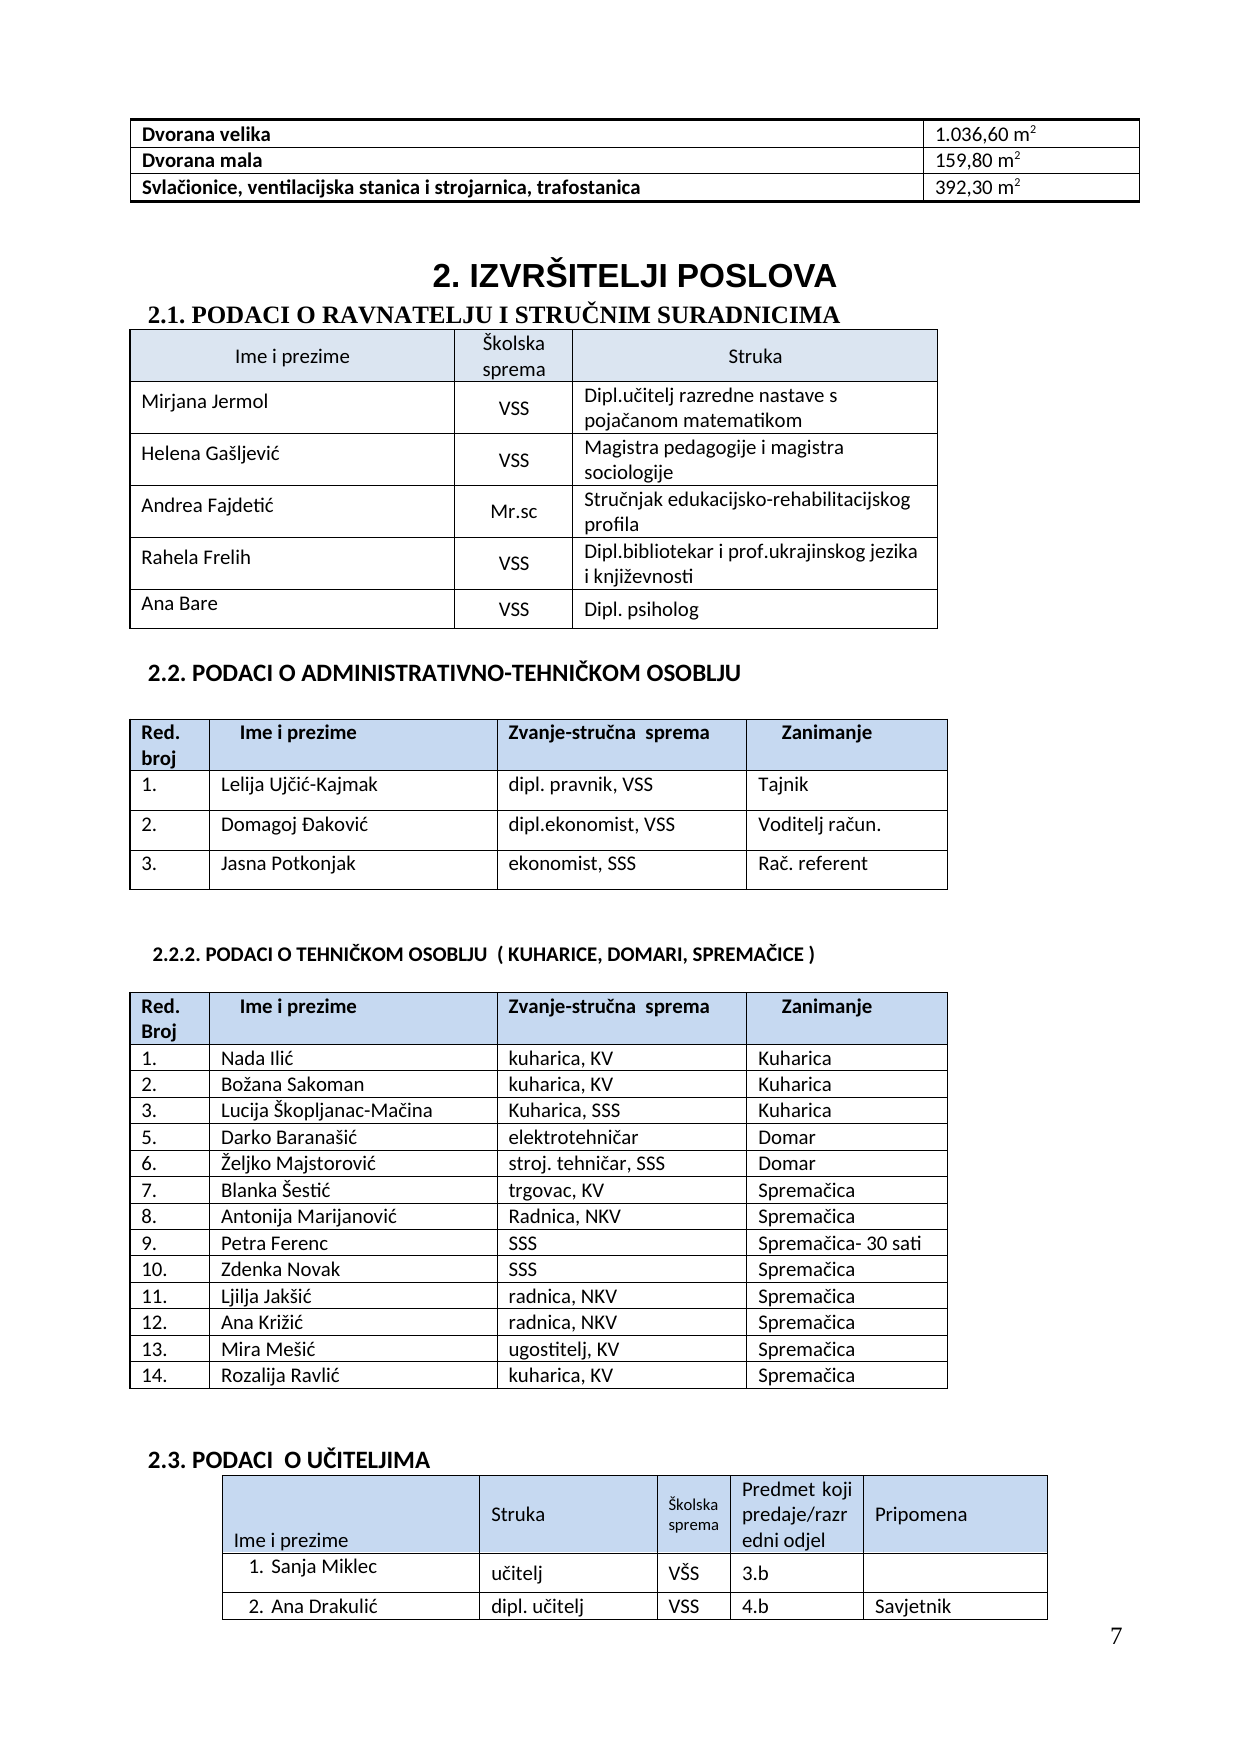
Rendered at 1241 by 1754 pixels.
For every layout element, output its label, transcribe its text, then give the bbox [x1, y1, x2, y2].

table_cell Spremačica [747, 1336, 947, 1361]
table_cell 3. [131, 1098, 209, 1123]
table_cell Dvorana mala [131, 148, 923, 173]
table_cell Darko Baranašić [210, 1124, 497, 1149]
table_header Red. Broj [131, 993, 209, 1044]
table_header Struka [573, 330, 937, 381]
table_cell 10. [131, 1256, 209, 1282]
table_header Školska sprema [455, 330, 572, 381]
table_cell Sanja Miklec [223, 1554, 479, 1592]
table_cell Petra Ferenc [210, 1230, 497, 1255]
table_cell VSS [658, 1593, 730, 1618]
table_header Predmet koji predaje/razredni odjel [731, 1476, 863, 1552]
table_header Red. broj [131, 720, 209, 770]
table_header Ime i prezime [210, 720, 497, 770]
table_cell Spremačica [747, 1362, 947, 1388]
table_cell ugostitelj, KV [498, 1336, 746, 1361]
text 2.3. PODACI O UČITELJIMA [148, 1444, 1122, 1475]
table_cell 2. [131, 811, 209, 849]
table_cell Spremačica [747, 1309, 947, 1335]
table_header Ime i prezime [131, 330, 454, 381]
table_cell 2. [131, 1071, 209, 1097]
table_header Zvanje-stručna sprema [498, 993, 746, 1044]
table_cell 14. [131, 1362, 209, 1388]
table_cell Ljilja Jakšić [210, 1283, 497, 1308]
subtitle 2.1. PODACI O RAVNATELJU I STRUČNIM SURADNICIMA [148, 301, 1122, 329]
table_cell Spremačica [747, 1283, 947, 1308]
table_cell VSS [455, 434, 572, 485]
table_cell Antonija Marijanović [210, 1204, 497, 1229]
table_cell 1. [131, 1045, 209, 1070]
table_header Pripomena [864, 1476, 1047, 1552]
table_cell trgovac, KV [498, 1177, 746, 1202]
table_cell 9. [131, 1230, 209, 1255]
table_header Struka [480, 1476, 657, 1552]
table_cell Rahela Frelih [131, 538, 454, 589]
table_cell 11. [131, 1283, 209, 1308]
table_cell Mirjana Jermol [131, 382, 454, 433]
table_cell Rač. referent [747, 851, 947, 889]
table_cell VSS [455, 538, 572, 589]
table_cell Jasna Potkonjak [210, 851, 497, 889]
table_cell radnica, NKV [498, 1309, 746, 1335]
table_cell Zdenka Novak [210, 1256, 497, 1282]
table_cell Blanka Šestić [210, 1177, 497, 1202]
table_cell Tajnik [747, 771, 947, 810]
table_cell Željko Majstorović [210, 1151, 497, 1176]
table_cell Dipl.bibliotekar i prof.ukrajinskog jezika i književnosti [573, 538, 937, 589]
table_cell Ana Drakulić [223, 1593, 479, 1618]
table_cell 12. [131, 1309, 209, 1335]
table_cell kuharica, KV [498, 1362, 746, 1388]
table_cell učitelj [480, 1554, 657, 1592]
table_cell Domagoj Đaković [210, 811, 497, 849]
title 2. IZVRŠITELJI POSLOVA [148, 256, 1122, 294]
table_cell Dvorana velika [131, 121, 923, 147]
table_cell Magistra pedagogije i magistra sociologije [573, 434, 937, 485]
table_cell 8. [131, 1204, 209, 1229]
table_cell radnica, NKV [498, 1283, 746, 1308]
table_cell elektrotehničar [498, 1124, 746, 1149]
table_cell Svlačionice, ventilacijska stanica i strojarnica, trafostanica [131, 174, 923, 200]
table_cell Ana Križić [210, 1309, 497, 1335]
table_cell Domar [747, 1151, 947, 1176]
text 2.2.2. PODACI O TEHNIČKOM OSOBLJU ( KUHARICE, DOMARI, SPREMAČICE ) [148, 941, 1122, 966]
table_cell Dipl. psiholog [573, 590, 937, 628]
table_cell Dipl.učitelj razredne nastave s pojačanom matematikom [573, 382, 937, 433]
table_cell Kuharica, SSS [498, 1098, 746, 1123]
table_cell Ana Bare [131, 590, 454, 628]
table_cell VSS [455, 382, 572, 433]
table_cell 5. [131, 1124, 209, 1149]
table_cell [864, 1554, 1047, 1592]
table_cell SSS [498, 1256, 746, 1282]
table_cell 392,30 m2 [924, 174, 1139, 200]
table_cell dipl. učitelj [480, 1593, 657, 1618]
table_cell ekonomist, SSS [498, 851, 746, 889]
table_cell VŠS [658, 1554, 730, 1592]
table_cell Spremačica- 30 sati [747, 1230, 947, 1255]
table_header Ime i prezime [223, 1476, 479, 1552]
table_header Zanimanje [747, 993, 947, 1044]
table_cell Helena Gašljević [131, 434, 454, 485]
table_cell Savjetnik [864, 1593, 1047, 1618]
table_cell dipl. pravnik, VSS [498, 771, 746, 810]
table_cell 6. [131, 1151, 209, 1176]
table_cell Stručnjak edukacijsko-rehabilitacijskog profila [573, 486, 937, 537]
table_cell Mr.sc [455, 486, 572, 537]
table_cell 13. [131, 1336, 209, 1361]
table_header Školska sprema [658, 1476, 730, 1552]
table_cell Spremačica [747, 1256, 947, 1282]
table_cell kuharica, KV [498, 1071, 746, 1097]
table_cell dipl.ekonomist, VSS [498, 811, 746, 849]
table_cell VSS [455, 590, 572, 628]
table_cell Kuharica [747, 1098, 947, 1123]
table_header Ime i prezime [210, 993, 497, 1044]
table_cell Rozalija Ravlić [210, 1362, 497, 1388]
table_cell Lucija Škopljanac-Mačina [210, 1098, 497, 1123]
table_cell 4.b [731, 1593, 863, 1618]
table_cell 159,80 m2 [924, 148, 1139, 173]
table_cell Spremačica [747, 1177, 947, 1202]
table_cell Spremačica [747, 1204, 947, 1229]
table_header Zanimanje [747, 720, 947, 770]
table_cell 3. [131, 851, 209, 889]
table_cell 3.b [731, 1554, 863, 1592]
table_cell Nada Ilić [210, 1045, 497, 1070]
table_cell Voditelj račun. [747, 811, 947, 849]
table_cell 1. [131, 771, 209, 810]
table_cell stroj. tehničar, SSS [498, 1151, 746, 1176]
table_cell Domar [747, 1124, 947, 1149]
table_header Zvanje-stručna sprema [498, 720, 746, 770]
table_cell kuharica, KV [498, 1045, 746, 1070]
table_cell Lelija Ujčić-Kajmak [210, 771, 497, 810]
table_cell 1.036,60 m2 [924, 121, 1139, 147]
text 2.2. PODACI O ADMINISTRATIVNO-TEHNIČKOM OSOBLJU [148, 657, 1122, 688]
table_cell Kuharica [747, 1071, 947, 1097]
table_cell 7. [131, 1177, 209, 1202]
table_cell Radnica, NKV [498, 1204, 746, 1229]
table_cell Mira Mešić [210, 1336, 497, 1361]
table_cell Kuharica [747, 1045, 947, 1070]
table_cell Andrea Fajdetić [131, 486, 454, 537]
table_cell Božana Sakoman [210, 1071, 497, 1097]
table_cell SSS [498, 1230, 746, 1255]
